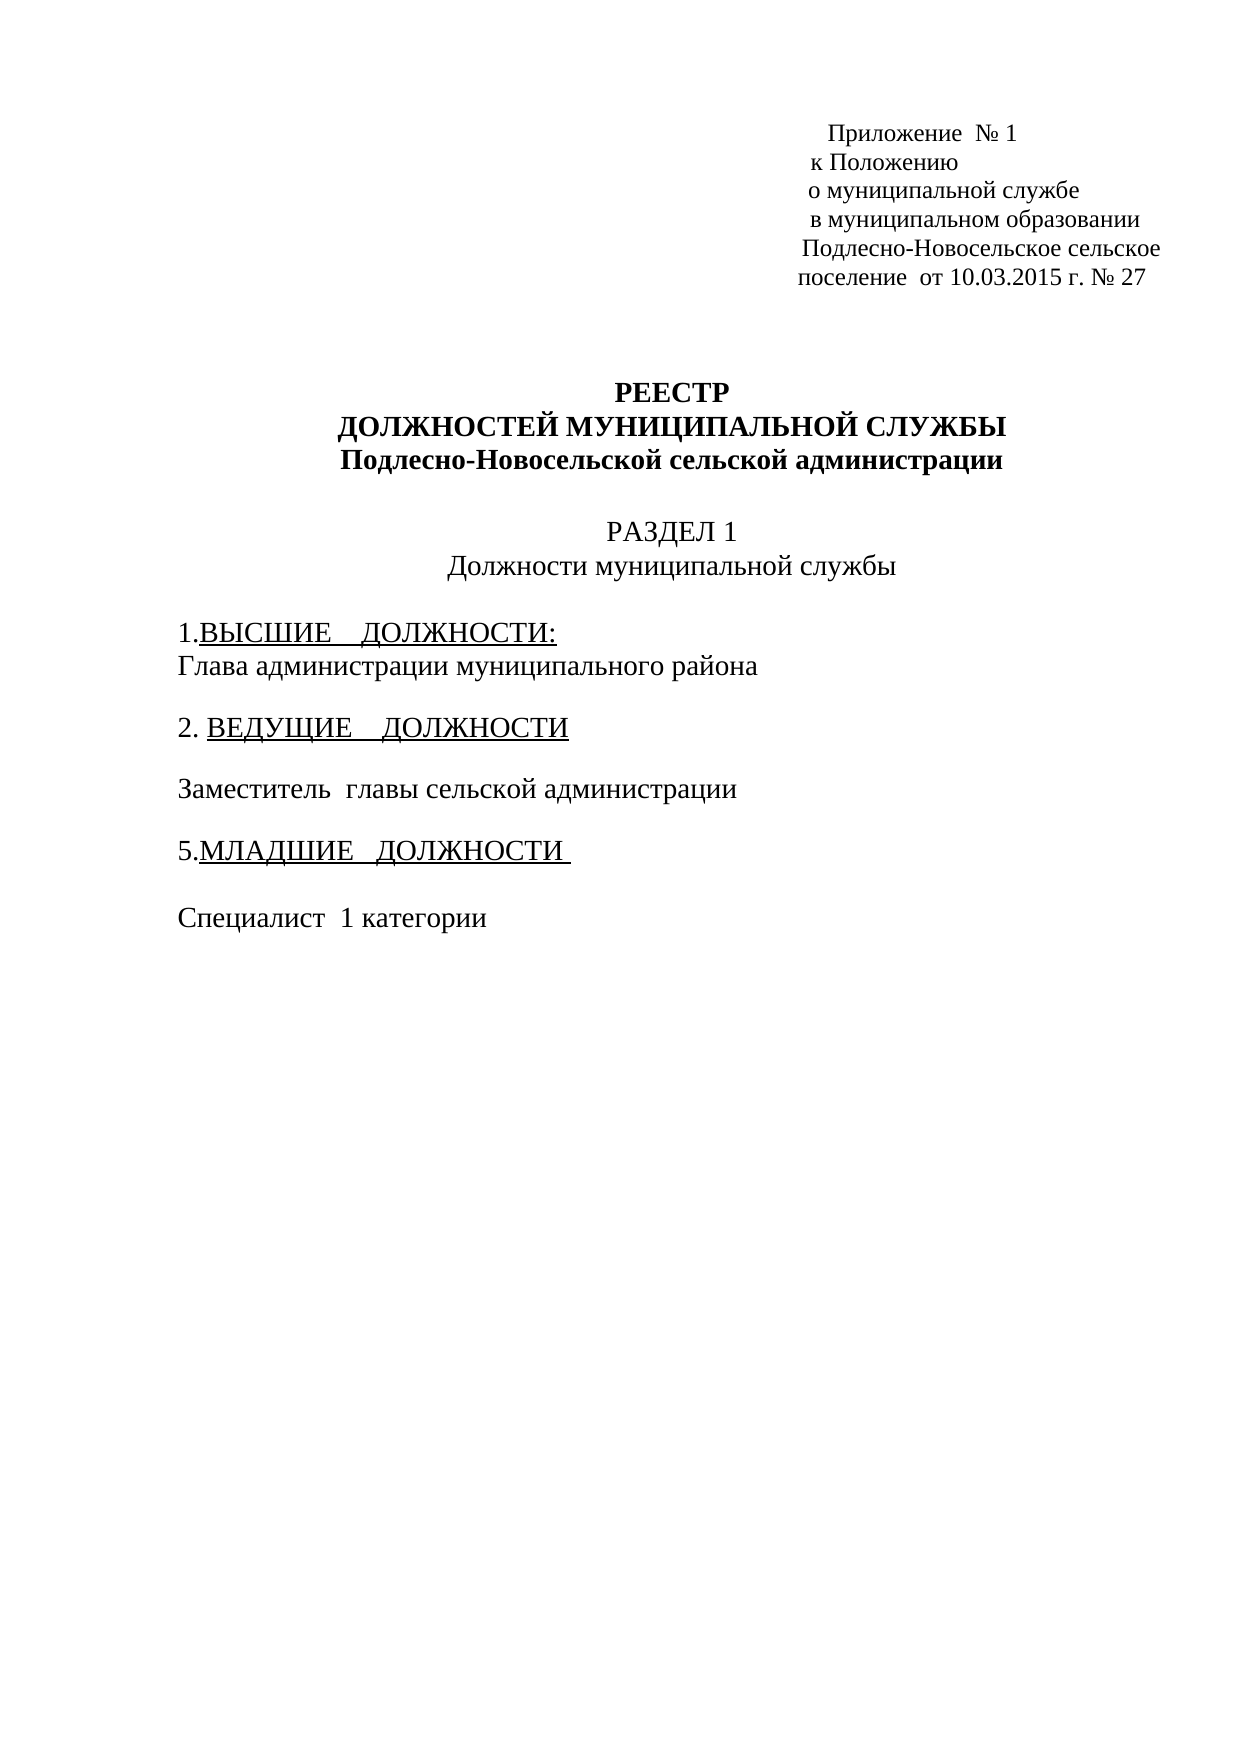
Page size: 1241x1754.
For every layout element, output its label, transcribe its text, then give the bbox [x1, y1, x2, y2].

text РЕЕСТР [177, 375, 1167, 409]
text Глава администрации муниципального района [177, 648, 1167, 682]
text 2. ВЕДУЩИЕ ДОЛЖНОСТИ [177, 710, 1167, 744]
text 5.МЛАДШИЕ ДОЛЖНОСТИ [177, 833, 1167, 867]
text РАЗДЕЛ 1 [177, 514, 1167, 548]
text 1.ВЫСШИЕ ДОЛЖНОСТИ: [177, 615, 1167, 648]
text Подлесно-Новосельское сельское [177, 233, 1167, 262]
text поселение от 10.03.2015 г. № 27 [177, 262, 1167, 291]
text Должности муниципальной службы [177, 548, 1167, 581]
text Заместитель главы сельской администрации [177, 772, 1167, 805]
text Специалист 1 категории [177, 900, 1167, 934]
text Подлесно-Новосельской сельской администрации [177, 442, 1167, 476]
text к Положению [177, 147, 1167, 176]
text в муниципальном образовании [177, 204, 1167, 233]
title Приложение № 1 [177, 118, 1167, 147]
text о муниципальной службе [177, 176, 1167, 204]
text ДОЛЖНОСТЕЙ МУНИЦИПАЛЬНОЙ СЛУЖБЫ [177, 409, 1167, 442]
